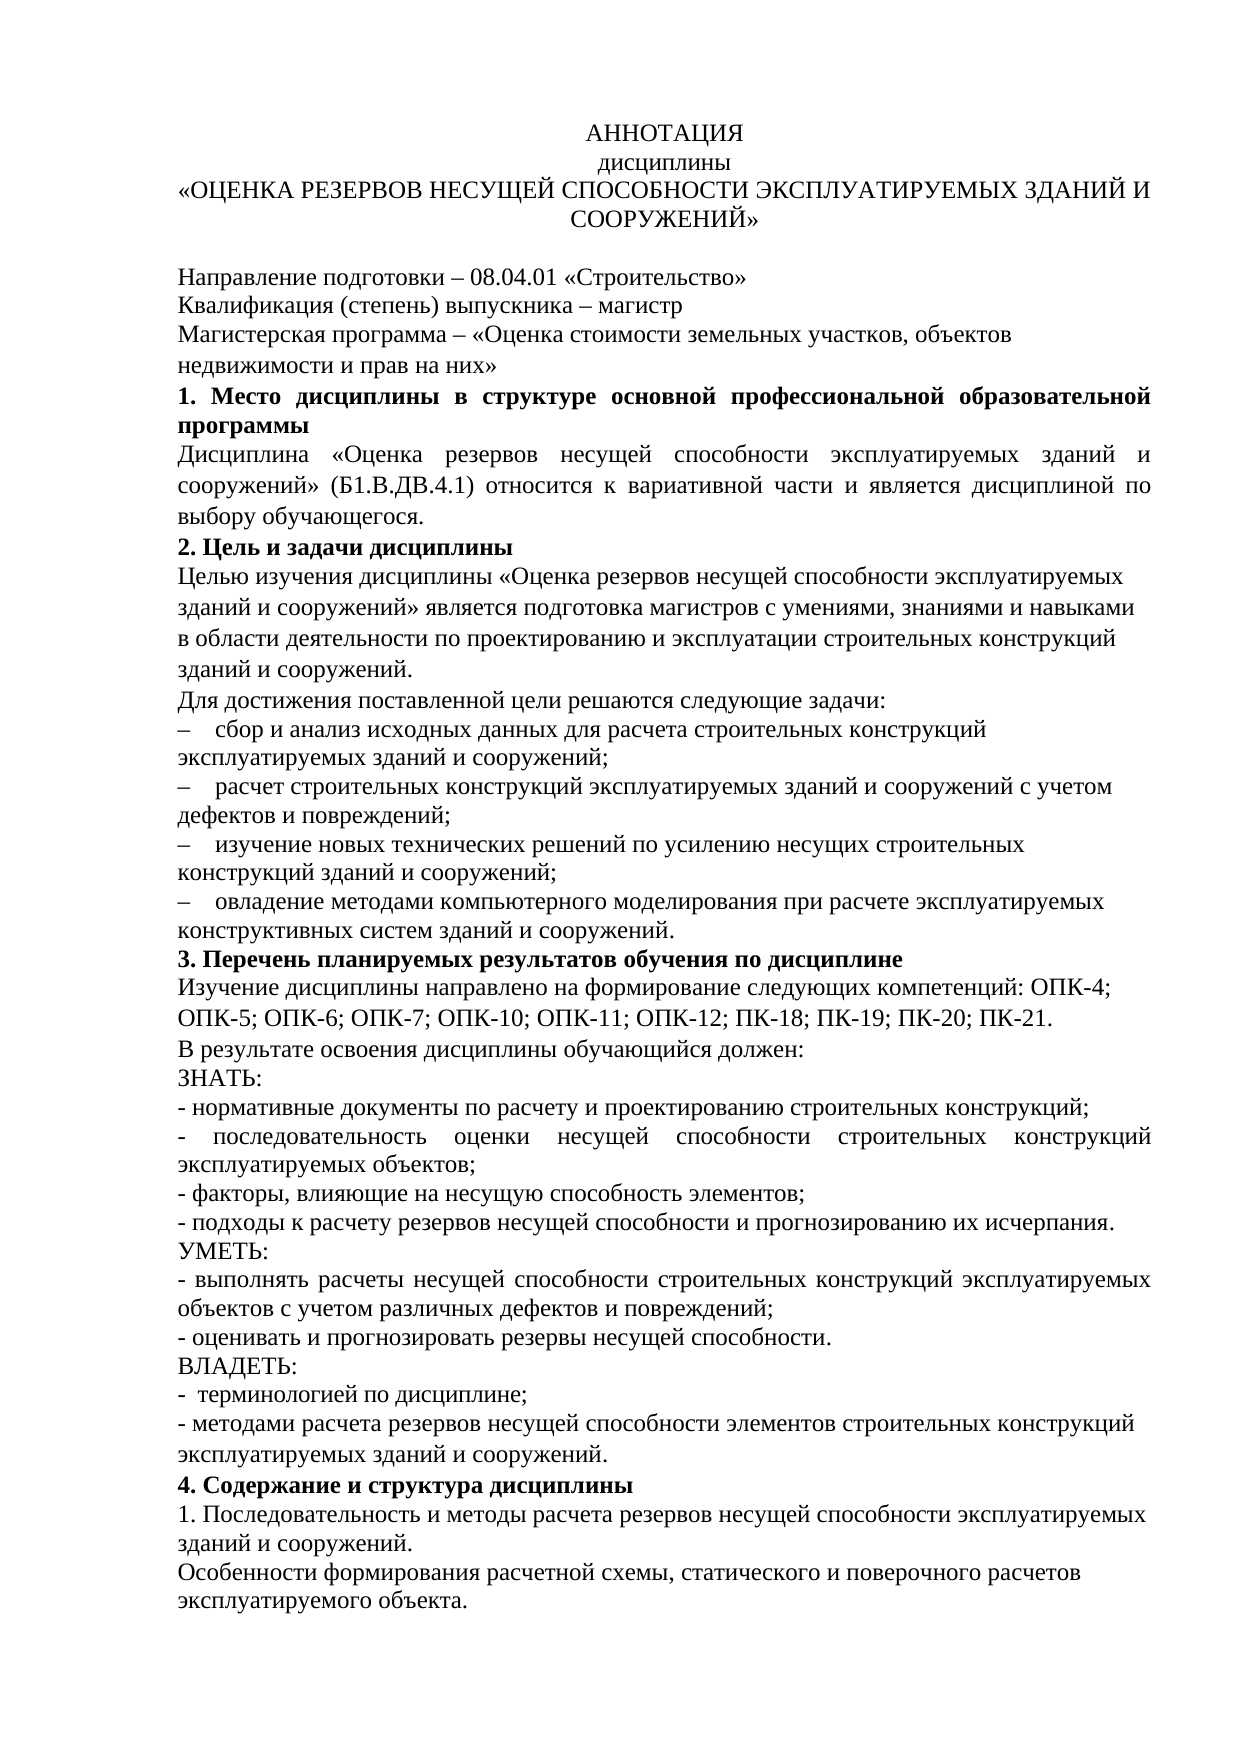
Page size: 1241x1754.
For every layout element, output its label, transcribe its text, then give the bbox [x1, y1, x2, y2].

text Квалификация (степень) выпускника – магистр [177, 291, 1152, 319]
text АННОТАЦИЯ [177, 118, 1152, 147]
text Для достижения поставленной цели решаются следующие задачи: [177, 685, 1152, 714]
text Особенности формирования расчетной схемы, статического и поверочного расчетов эксплуатируемого объекта. [177, 1557, 1152, 1614]
text 3. Перечень планируемых результатов обучения по дисциплине [177, 944, 1152, 972]
text - подходы к расчету резервов несущей способности и прогнозированию их исчерпания. [177, 1207, 1152, 1236]
text - факторы, влияющие на несущую способность элементов; [177, 1178, 1152, 1207]
text УМЕТЬ: [177, 1236, 1152, 1264]
text ВЛАДЕТЬ: [177, 1351, 1152, 1379]
text Магистерская программа – «Оценка стоимости земельных участков, объектов недвижимости и прав на них» [177, 319, 1152, 379]
text дисциплины [177, 147, 1152, 176]
text Направление подготовки – 08.04.01 «Строительство» [177, 262, 1152, 291]
text «Оценка резервов несущей способности эксплуатируемых зданий и сооружений» [177, 176, 1152, 233]
list сбор и анализ исходных данных для расчета строительных конструкций эксплуатируемых зданий и сооружений; [177, 714, 1152, 771]
text 2. Цель и задачи дисциплины [177, 532, 1152, 561]
text Целью изучения дисциплины «Оценка резервов несущей способности эксплуатируемых зданий и сооружений» является подготовка магистров с умениями, знаниями и навыками в области деятельности по проектированию и эксплуатации строительных конструкций зданий и сооружений. [177, 561, 1152, 683]
text - методами расчета резервов несущей способности элементов строительных конструкций эксплуатируемых зданий и сооружений. [177, 1408, 1152, 1468]
text В результате освоения дисциплины обучающийся должен: [177, 1034, 1152, 1063]
text ЗНАТЬ: [177, 1063, 1152, 1092]
text - последовательность оценки несущей способности строительных конструкций эксплуатируемых объектов; [177, 1121, 1152, 1178]
list овладение методами компьютерного моделирования при расчете эксплуатируемых конструктивных систем зданий и сооружений. [177, 886, 1152, 944]
text - нормативные документы по расчету и проектированию строительных конструкций; [177, 1092, 1152, 1121]
text Дисциплина «Оценка резервов несущей способности эксплуатируемых зданий и сооружений» (Б1.В.ДВ.4.1) относится к вариативной части и является дисциплиной по выбору обучающегося. [177, 439, 1152, 530]
list расчет строительных конструкций эксплуатируемых зданий и сооружений с учетом дефектов и повреждений; [177, 771, 1152, 829]
text 1. Последовательность и методы расчета резервов несущей способности эксплуатируемых зданий и сооружений. [177, 1499, 1152, 1557]
text - оценивать и прогнозировать резервы несущей способности. [177, 1322, 1152, 1351]
text - терминологией по дисциплине; [177, 1379, 1152, 1408]
text 1. Место дисциплины в структуре основной профессиональной образовательной программы [177, 381, 1152, 439]
list изучение новых технических решений по усилению несущих строительных конструкций зданий и сооружений; [177, 829, 1152, 886]
text Изучение дисциплины направлено на формирование следующих компетенций: ОПК-4; ОПК-5; ОПК-6; ОПК-7; ОПК-10; ОПК-11; ОПК-12; ПК-18; ПК-19; ПК-20; ПК-21. [177, 972, 1152, 1032]
text - выполнять расчеты несущей способности строительных конструкций эксплуатируемых объектов с учетом различных дефектов и повреждений; [177, 1264, 1152, 1322]
text 4. Содержание и структура дисциплины [177, 1470, 1152, 1499]
